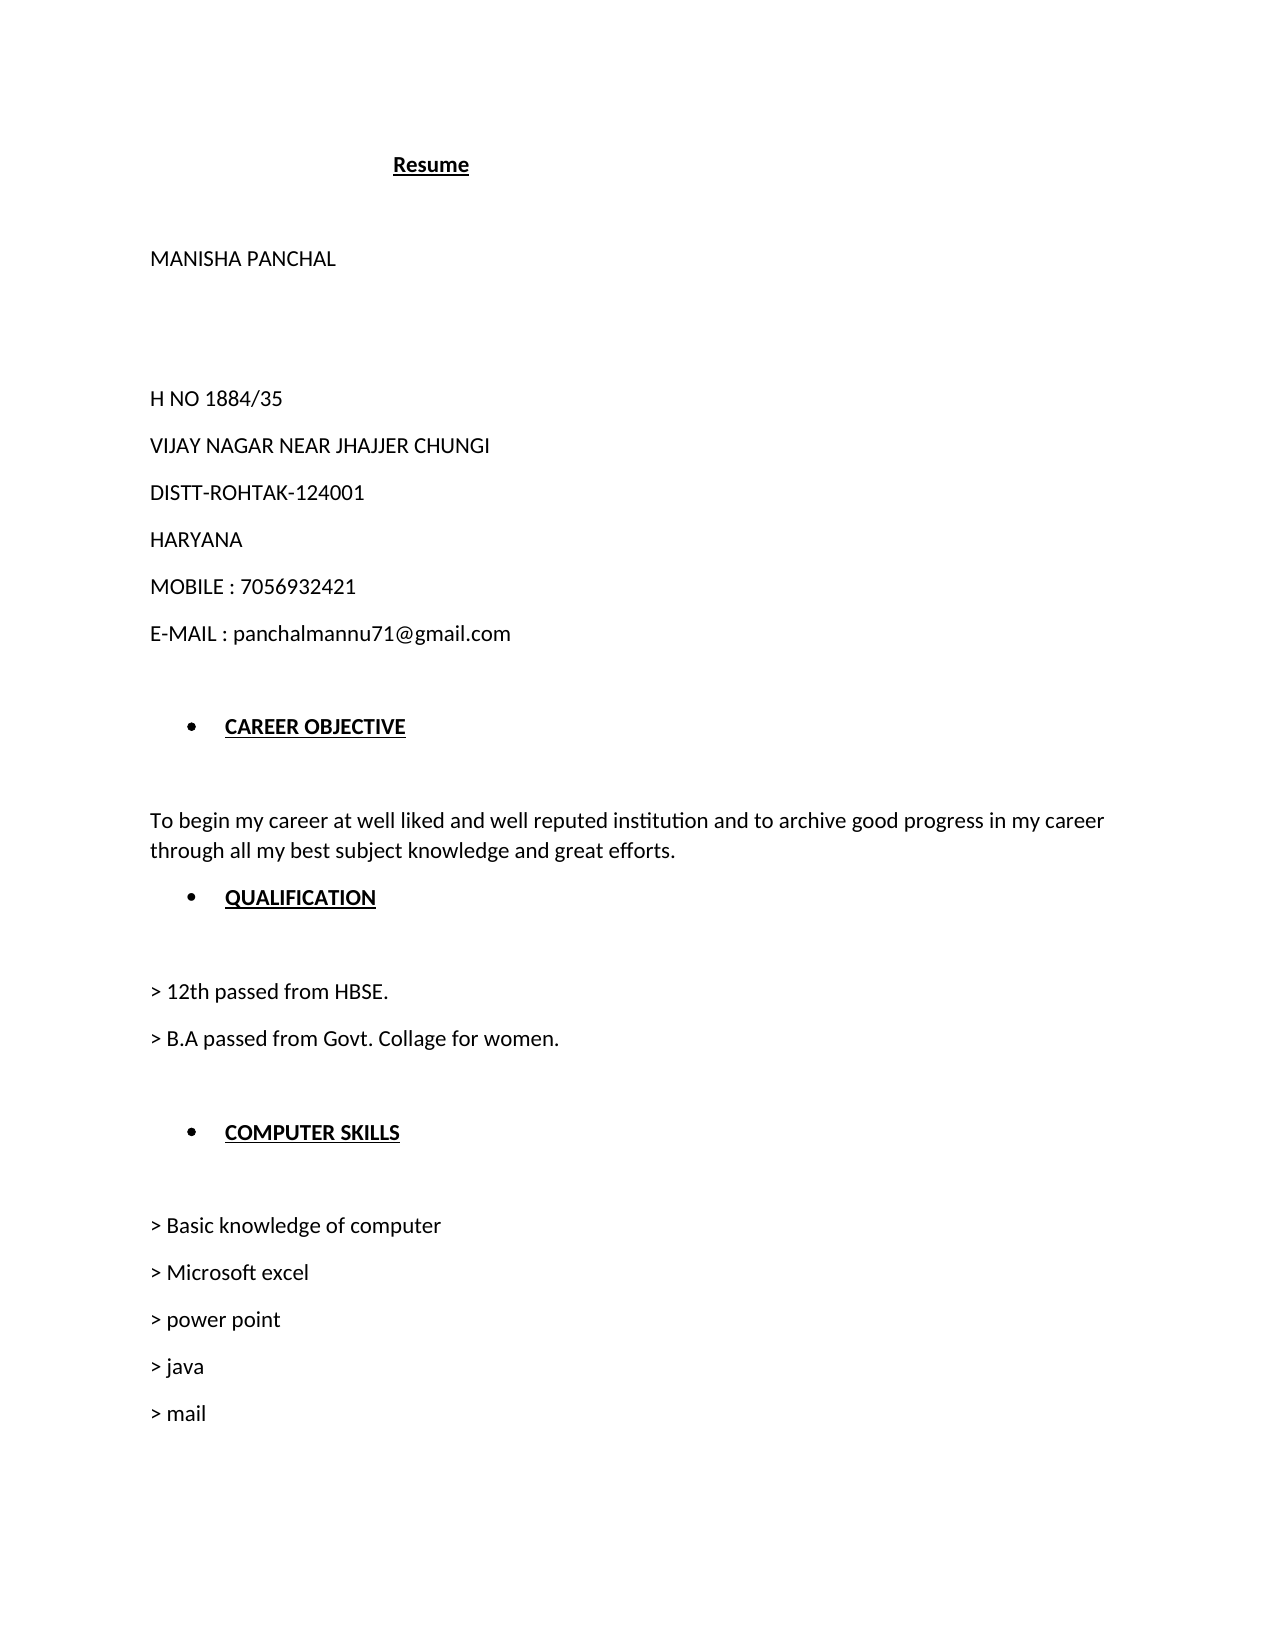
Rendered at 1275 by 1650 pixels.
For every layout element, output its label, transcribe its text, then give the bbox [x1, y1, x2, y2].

text To begin my career at well liked and well reputed institution and to archive good progress in my career through all my best subject knowledge and great efforts. [150, 806, 1125, 864]
text > Basic knowledge of computer [150, 1211, 1125, 1239]
text HARYANA [150, 525, 1125, 553]
text H NO 1884/35 [150, 384, 1125, 412]
text > mail [150, 1399, 1125, 1427]
text > 12th passed from HBSE. [150, 977, 1125, 1005]
text > Microsoft excel [150, 1258, 1125, 1286]
text > B.A passed from Govt. Collage for women. [150, 1024, 1125, 1052]
list CAREER OBJECTIVE [187, 712, 1125, 741]
text > power point [150, 1305, 1125, 1333]
text E-MAIL : panchalmannu71@gmail.com [150, 619, 1125, 647]
text MOBILE : 7056932421 [150, 572, 1125, 600]
list QUALIFICATION [187, 883, 1125, 911]
text Resume [150, 150, 1125, 178]
list COMPUTER SKILLS [187, 1118, 1125, 1146]
text > java [150, 1352, 1125, 1380]
text VIJAY NAGAR NEAR JHAJJER CHUNGI [150, 431, 1125, 459]
text DISTT-ROHTAK-124001 [150, 478, 1125, 506]
text MANISHA PANCHAL [150, 244, 1125, 272]
